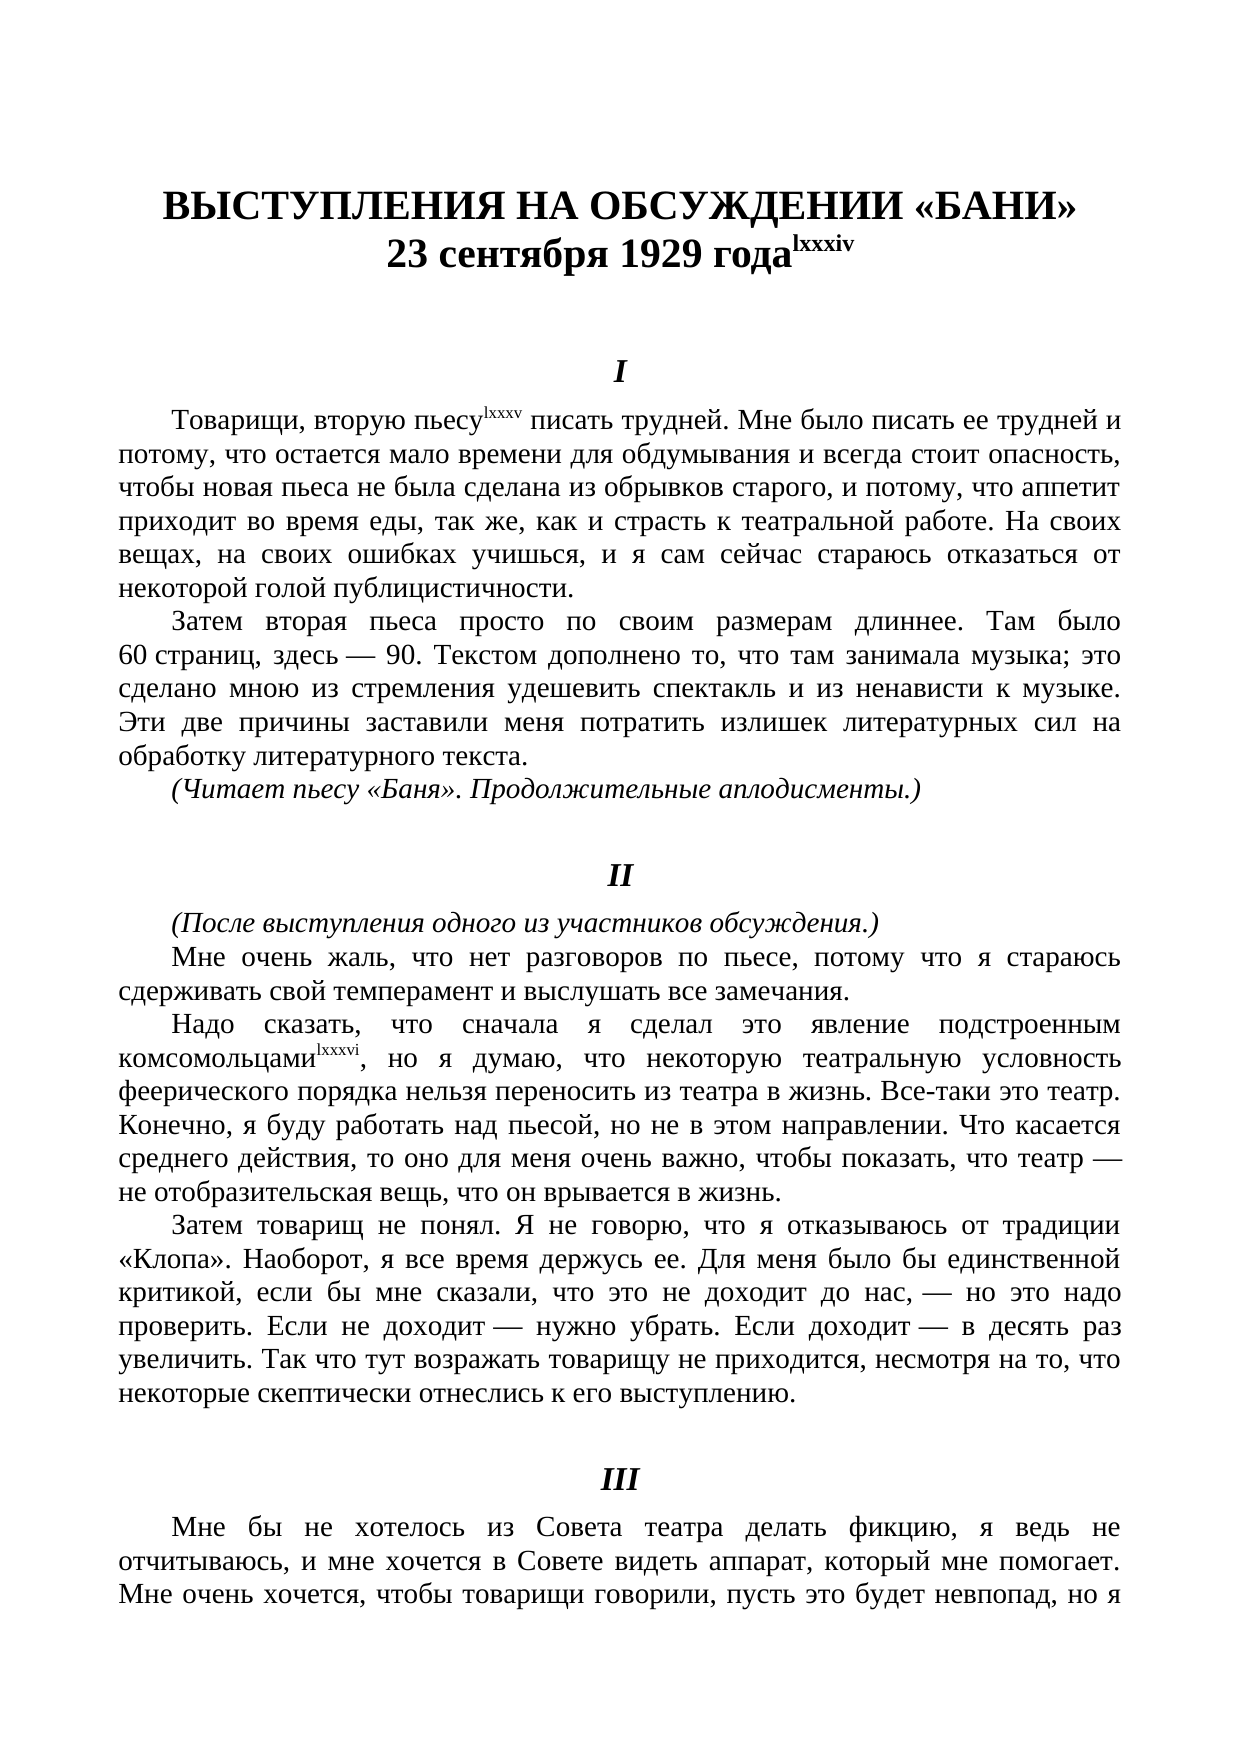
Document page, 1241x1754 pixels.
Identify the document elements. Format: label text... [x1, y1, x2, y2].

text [118, 1509, 1122, 1610]
subtitle Выступления на обсуждении «Бани» 23 сентября 1929 года [118, 181, 1122, 276]
subtitle III [118, 1459, 1122, 1497]
text Надо сказать, что сначала я сделал это явление подстроенным комсомольцами, но я думаю, что некоторую театральную условность феерического порядка нельзя переносить из театра в жизнь. Все-таки это театр. Конечно, я буду работать над пьесой, но не в этом направлении. Что касается среднего действия, то оно для меня очень важно, чтобы показать, что театр — не отобразительская вещь, что он врывается в жизнь. [118, 1006, 1122, 1207]
text (Читает пьесу «Баня». Продолжительные аплодисменты.) [118, 771, 1122, 805]
text (После выступления одного из участников обсуждения.) [118, 906, 1122, 939]
subtitle II [118, 855, 1122, 893]
text Затем вторая пьеса просто по своим размерам длиннее. Там было 60 страниц, здесь — 90. Текстом дополнено то, что там занимала музыка; это сделано мною из стремления удешевить спектакль и из ненависти к музыке. Эти две причины заставили меня потратить излишек литературных сил на обработку литературного текста. [118, 603, 1122, 771]
text Затем товарищ не понял. Я не говорю, что я отказываюсь от традиции «Клопа». Наоборот, я все время держусь ее. Для меня было бы единственной критикой, если бы мне сказали, что это не доходит до нас, — но это надо проверить. Если не доходит — нужно убрать. Если доходит — в десять раз увеличить. Так что тут возражать товарищу не приходится, несмотря на то, что некоторые скептически отнеслись к его выступлению. [118, 1207, 1122, 1409]
text {451} Мне очень жаль, что нет разговоров по пьесе, потому что я стараюсь сдерживать свой темперамент и выслушать все замечания. [118, 939, 1122, 1006]
text Товарищи, вторую пьесу писать трудней. Мне было писать ее трудней и потому, что остается мало времени для обдумывания и всегда стоит опасность, чтобы новая пьеса не была сделана из обрывков старого, и потому, что аппетит приходит во время еды, так же, как и страсть к театральной работе. На своих вещах, на своих ошибках учишься, и я сам сейчас стараюсь отказаться от некоторой голой публицистичности. [118, 402, 1122, 603]
subtitle I [118, 351, 1122, 390]
